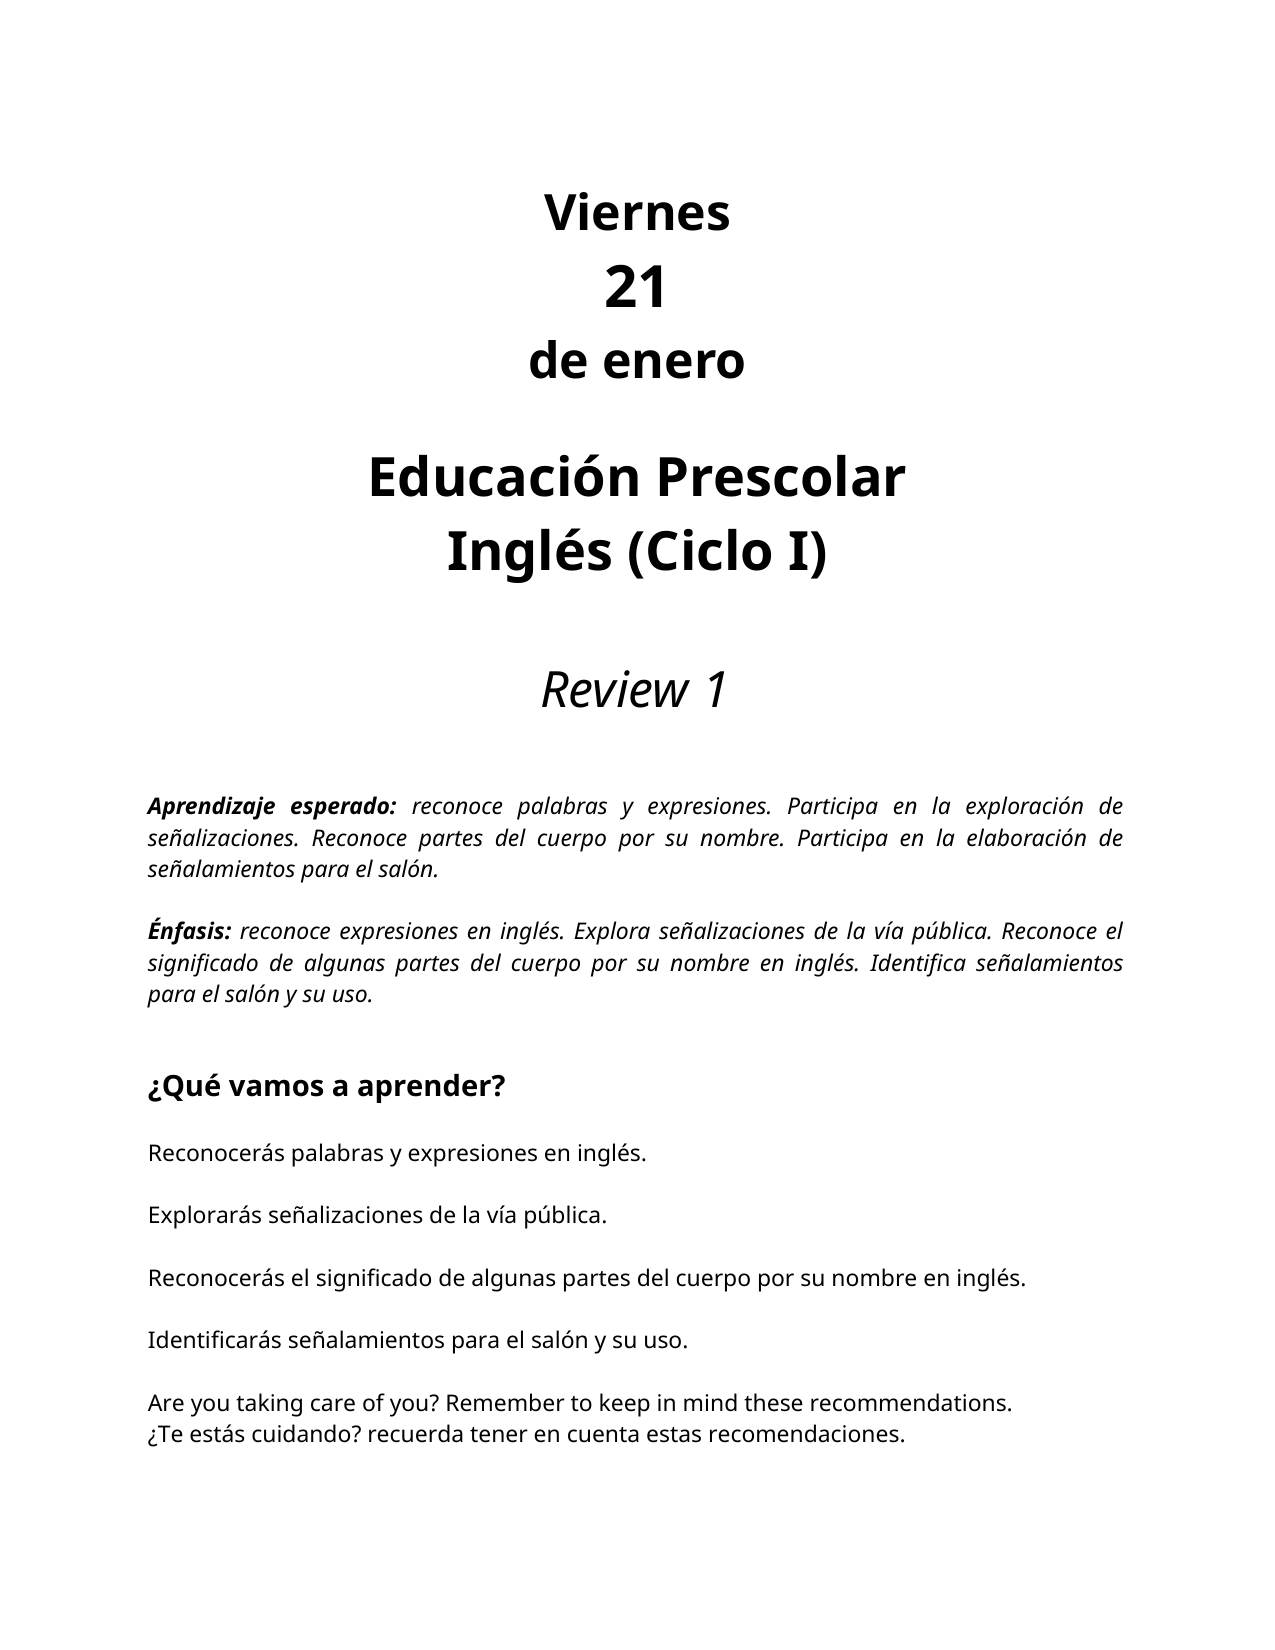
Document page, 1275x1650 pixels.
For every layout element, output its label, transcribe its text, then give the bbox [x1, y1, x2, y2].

text Énfasis: reconoce expresiones en inglés. Explora señalizaciones de la vía pública. Reconoce el significado de algunas partes del cuerpo por su nombre en inglés. Identifica señalamientos para el salón y su uso. [148, 915, 1127, 1009]
text Reconocerás palabras y expresiones en inglés. [148, 1137, 1127, 1168]
text ¿Te estás cuidando? recuerda tener en cuenta estas recomendaciones. [148, 1418, 1127, 1449]
text Reconocerás el significado de algunas partes del cuerpo por su nombre en inglés. [148, 1262, 1127, 1293]
text Review 1 [148, 654, 1127, 722]
text Inglés (Ciclo I) [148, 512, 1127, 586]
text ¿Qué vamos a aprender? [148, 1066, 1127, 1105]
text 21 [148, 245, 1127, 325]
text Viernes [148, 177, 1127, 245]
text Educación Prescolar [148, 438, 1127, 512]
text de enero [148, 325, 1127, 393]
text Explorarás señalizaciones de la vía pública. [148, 1199, 1127, 1230]
text Aprendizaje esperado: reconoce palabras y expresiones. Participa en la exploración de señalizaciones. Reconoce partes del cuerpo por su nombre. Participa en la elaboración de señalamientos para el salón. [148, 790, 1127, 884]
text Identificarás señalamientos para el salón y su uso. [148, 1324, 1127, 1355]
text Are you taking care of you? Remember to keep in mind these recommendations. [148, 1387, 1127, 1418]
